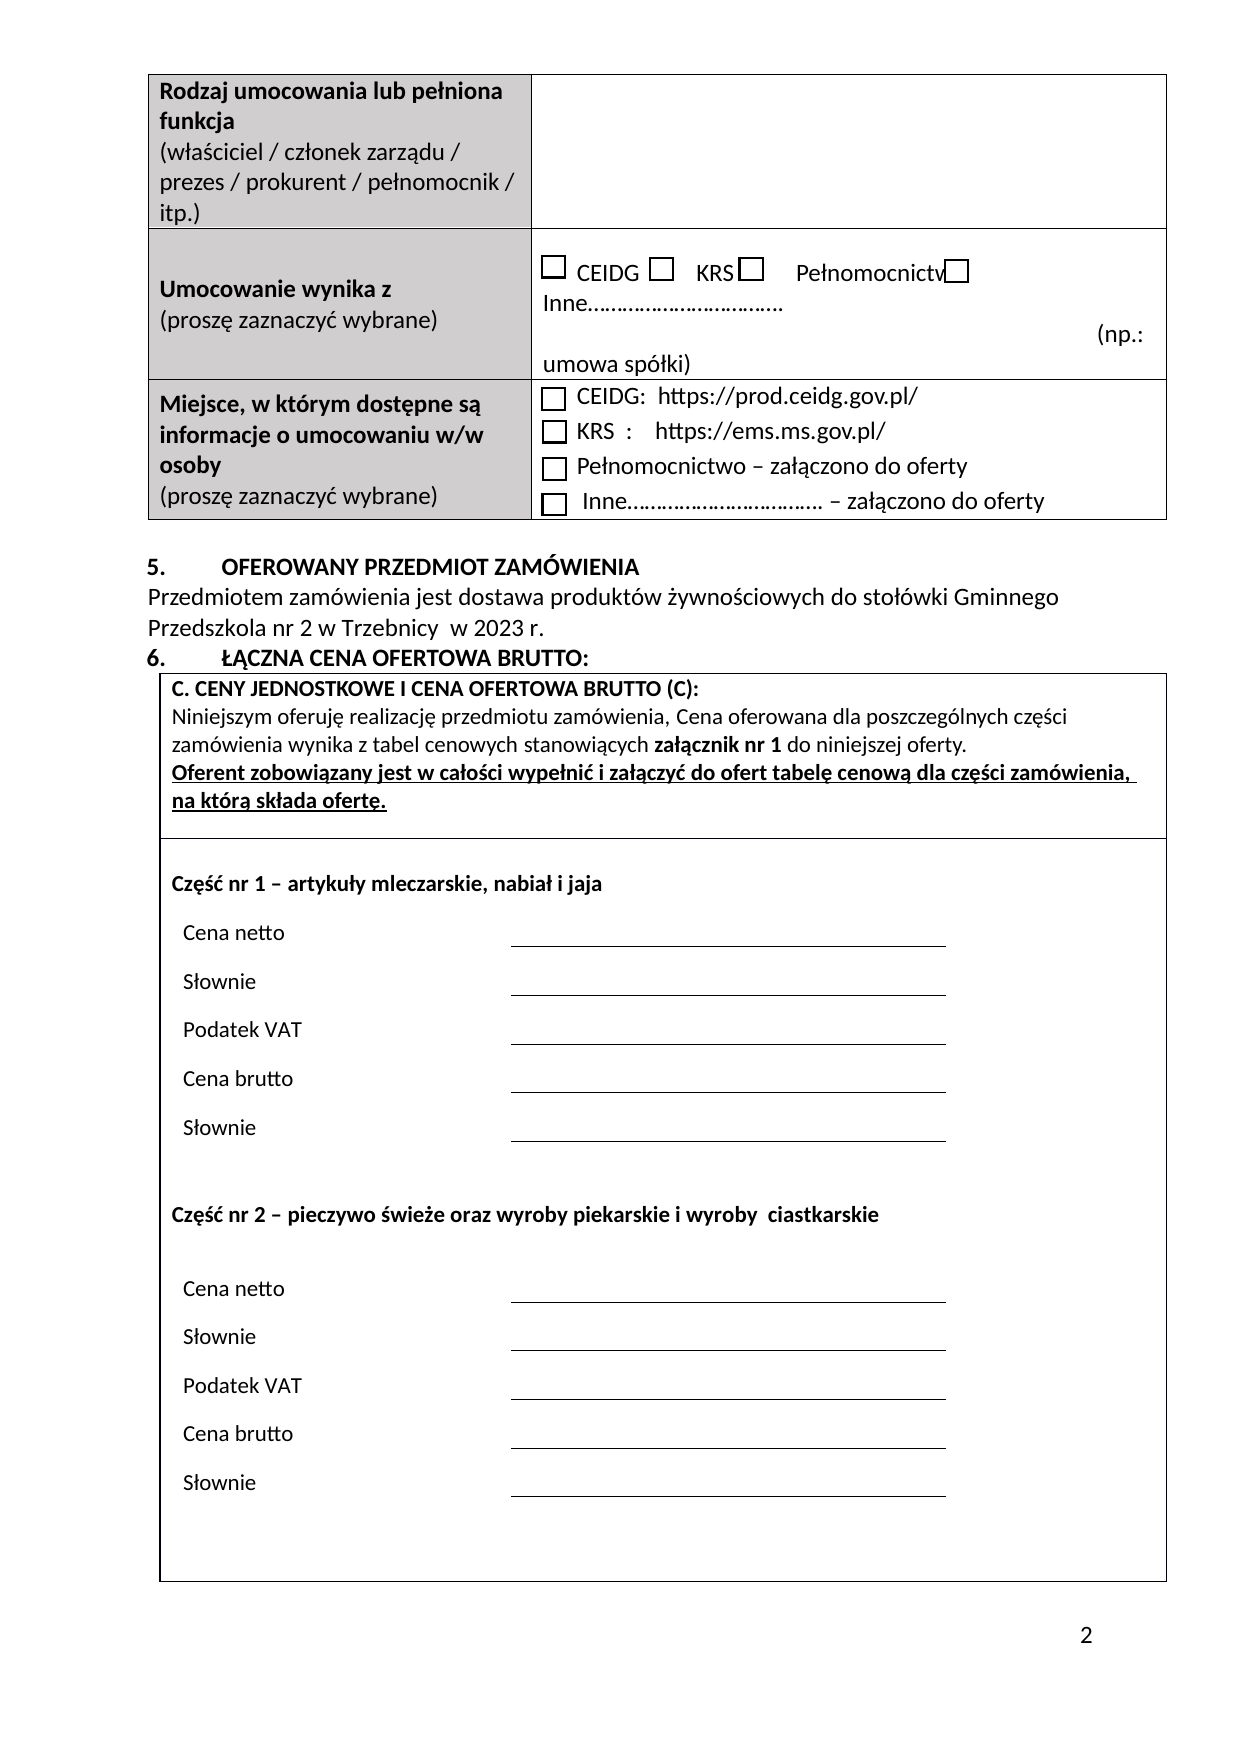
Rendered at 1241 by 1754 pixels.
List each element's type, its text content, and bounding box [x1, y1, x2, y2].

table_cell CEIDG: https://prod.ceidg.gov.pl/ KRS : https://ems.ms.gov.pl/ Pełnomocnictwo – załączono do oferty Inne……………………………. – załączono do oferty [532, 380, 1166, 519]
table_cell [161, 839, 1166, 1581]
table_header C. CENY JEDNOSTKOWE I CENA OFERTOWA BRUTTO (C): Niniejszym oferuję realizację przedmiotu zamówienia, Cena oferowana dla poszczególnych części zamówienia wynika z tabel cenowych stanowiących załącznik nr 1 do niniejszej oferty. Oferent zobowiązany jest w całości wypełnić i załączyć do ofert tabelę cenową dla części zamówienia, na którą składa ofertę. [161, 674, 1166, 838]
table_cell Rodzaj umocowania lub pełniona funkcja (właściciel / członek zarządu / prezes / prokurent / pełnomocnik / itp.) [149, 75, 531, 227]
list OFEROWANY PRZEDMIOT ZAMÓWIENIA [146, 551, 1093, 581]
table_cell Miejsce, w którym dostępne są informacje o umocowaniu w/w osoby (proszę zaznaczyć wybrane) [149, 380, 531, 519]
list ŁĄCZNA CENA OFERTOWA BRUTTO: [146, 642, 1093, 673]
table_cell CEIDG KRS Pełnomocnictwo Inne……………………………. (np.: umowa spółki) [532, 229, 1166, 379]
table_cell Umocowanie wynika z (proszę zaznaczyć wybrane) [149, 229, 531, 379]
text Przedmiotem zamówienia jest dostawa produktów żywnościowych do stołówki Gminnego Przedszkola nr 2 w Trzebnicy w 2023 r. [148, 581, 1093, 642]
table_cell [532, 75, 1166, 227]
